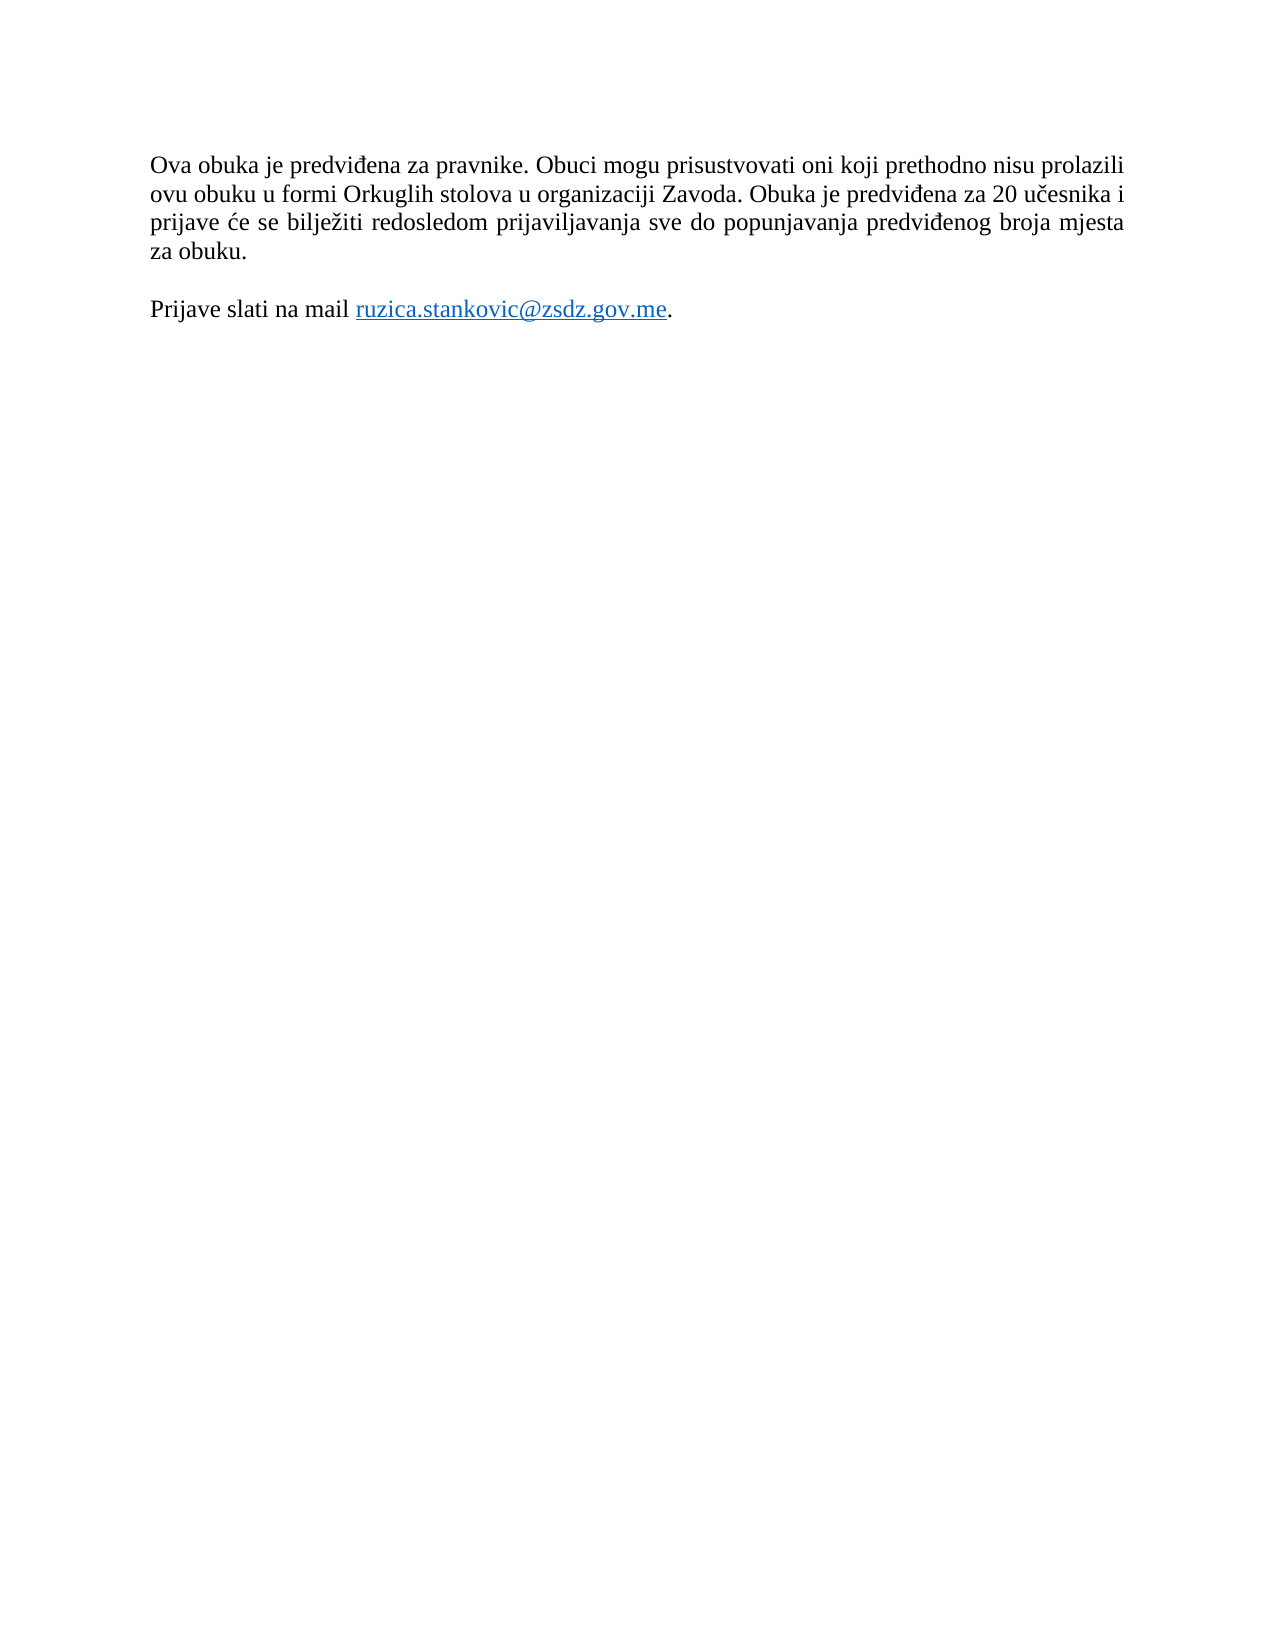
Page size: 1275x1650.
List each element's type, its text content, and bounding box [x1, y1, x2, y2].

text Ova obuka je predviđena za pravnike. Obuci mogu prisustvovati oni koji prethodno nisu prolazili ovu obuku u formi Orkuglih stolova u organizaciji Zavoda. Obuka je predviđena za 20 učesnika i prijave će se bilježiti redosledom prijaviljavanja sve do popunjavanja predviđenog broja mjesta za obuku. [150, 150, 1125, 265]
text Prijave slati na mail ruzica.stankovic@zsdz.gov.me. [150, 294, 1125, 322]
